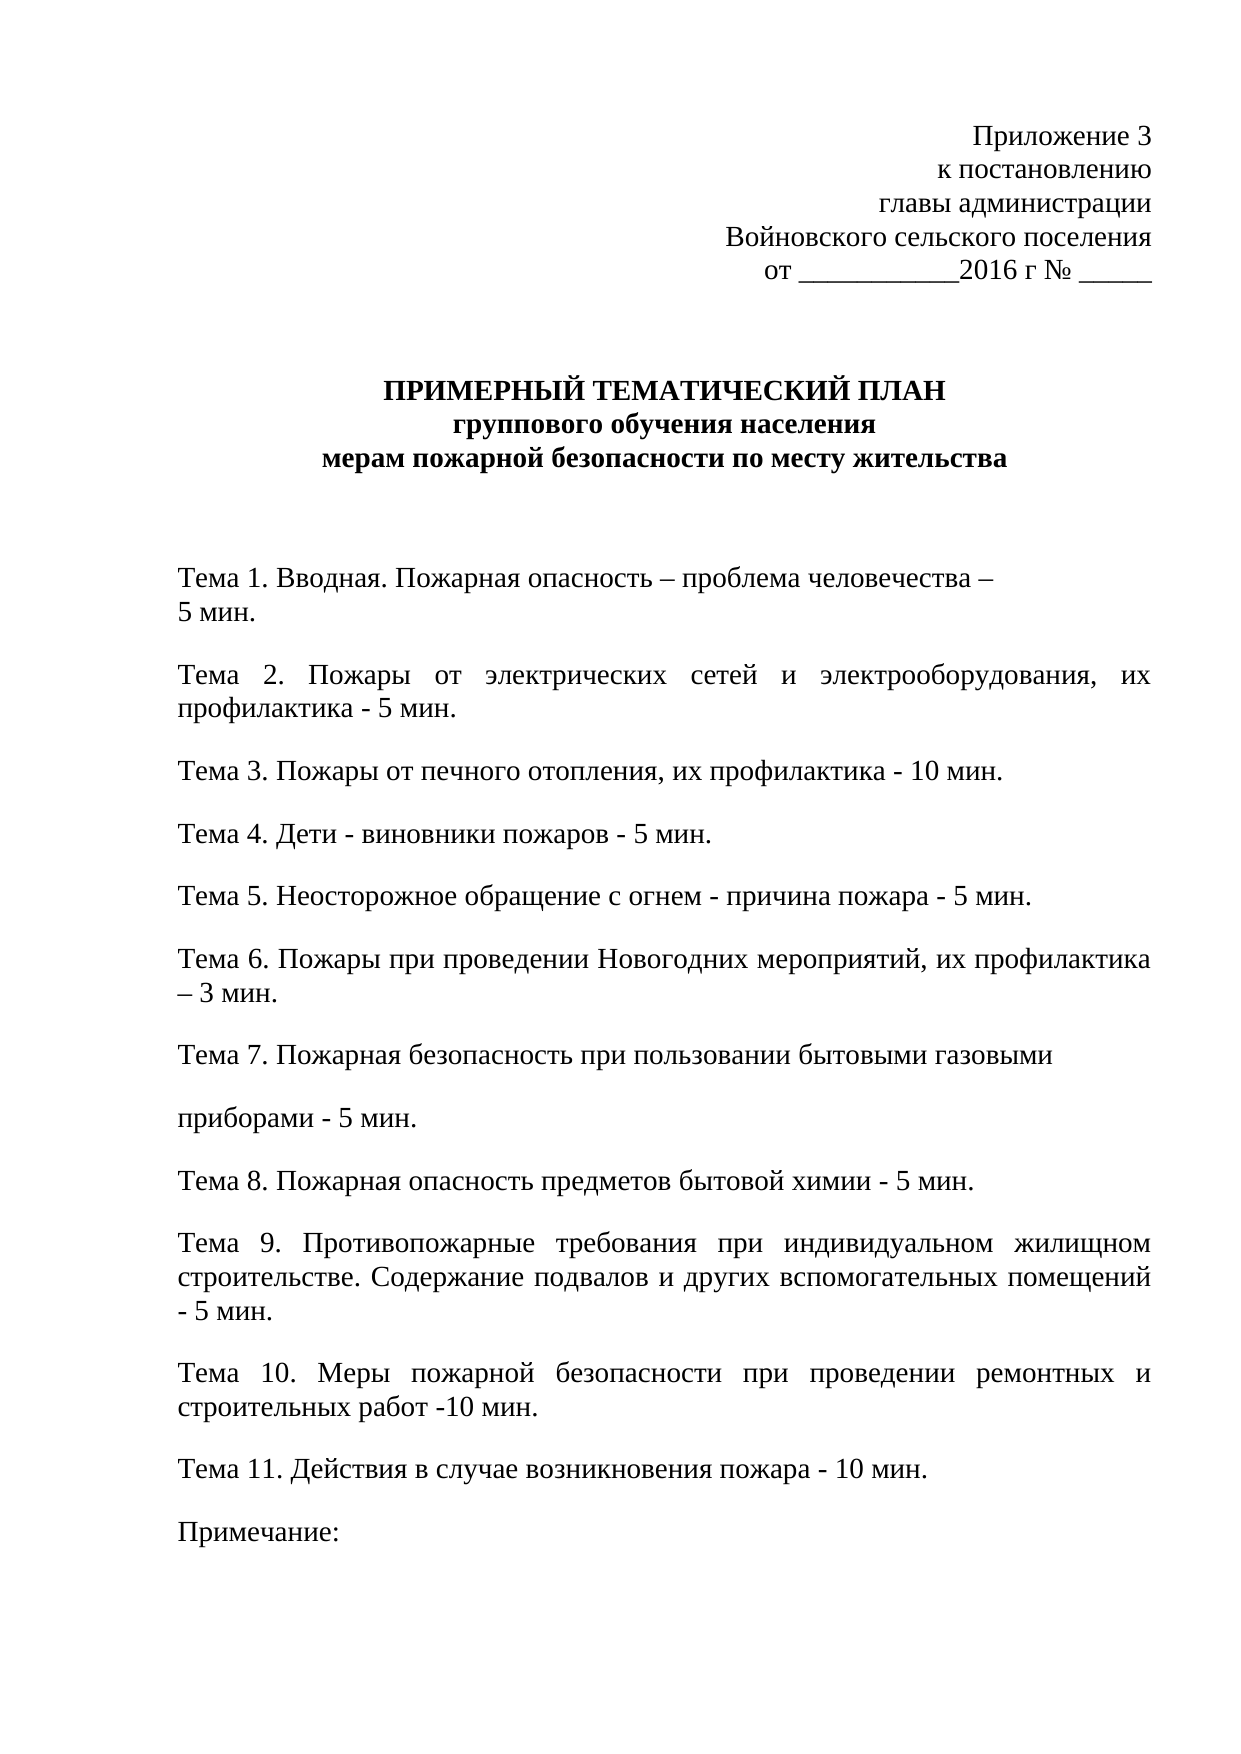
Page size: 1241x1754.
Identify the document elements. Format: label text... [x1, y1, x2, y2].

text Тема 7. Пожарная безопасность при пользовании бытовыми газовыми [177, 1037, 1152, 1071]
text мерам пожарной безопасности по месту жительства [177, 440, 1152, 473]
text Тема 1. Вводная. Пожарная опасность – проблема человечества – [177, 561, 1152, 594]
text Тема 8. Пожарная опасность предметов бытовой химии - 5 мин. [177, 1163, 1152, 1196]
text Приложение 3 [177, 118, 1152, 152]
text Тема 4. Дети - виновники пожаров - 5 мин. [177, 816, 1152, 849]
text Примечание: [177, 1514, 1152, 1548]
text Тема 10. Меры пожарной безопасности при проведении ремонтных и строительных работ -10 мин. [177, 1355, 1152, 1422]
text Тема 11. Действия в случае возникновения пожара - 10 мин. [177, 1452, 1152, 1485]
text Тема 9. Противопожарные требования при индивидуальном жилищном строительстве. Содержание подвалов и других вспомогательных помещений - 5 мин. [177, 1226, 1152, 1326]
text от ___________2016 г № _____ [177, 252, 1152, 286]
text ПРИМЕРНЫЙ ТЕМАТИЧЕСКИЙ ПЛАН [177, 373, 1152, 406]
text Тема 5. Неосторожное обращение с огнем - причина пожара - 5 мин. [177, 878, 1152, 912]
text Тема 6. Пожары при проведении Новогодних мероприятий, их профилактика – 3 мин. [177, 941, 1152, 1008]
text главы администрации [177, 185, 1152, 219]
text Войновского сельского поселения [177, 219, 1152, 252]
text группового обучения населения [177, 406, 1152, 440]
text Тема 2. Пожары от электрических сетей и электрооборудования, их профилактика - 5 мин. [177, 657, 1152, 724]
text 5 мин. [177, 594, 1152, 628]
text приборами - 5 мин. [177, 1100, 1152, 1134]
text к постановлению [177, 152, 1152, 185]
text Тема 3. Пожары от печного отопления, их профилактика - 10 мин. [177, 753, 1152, 787]
